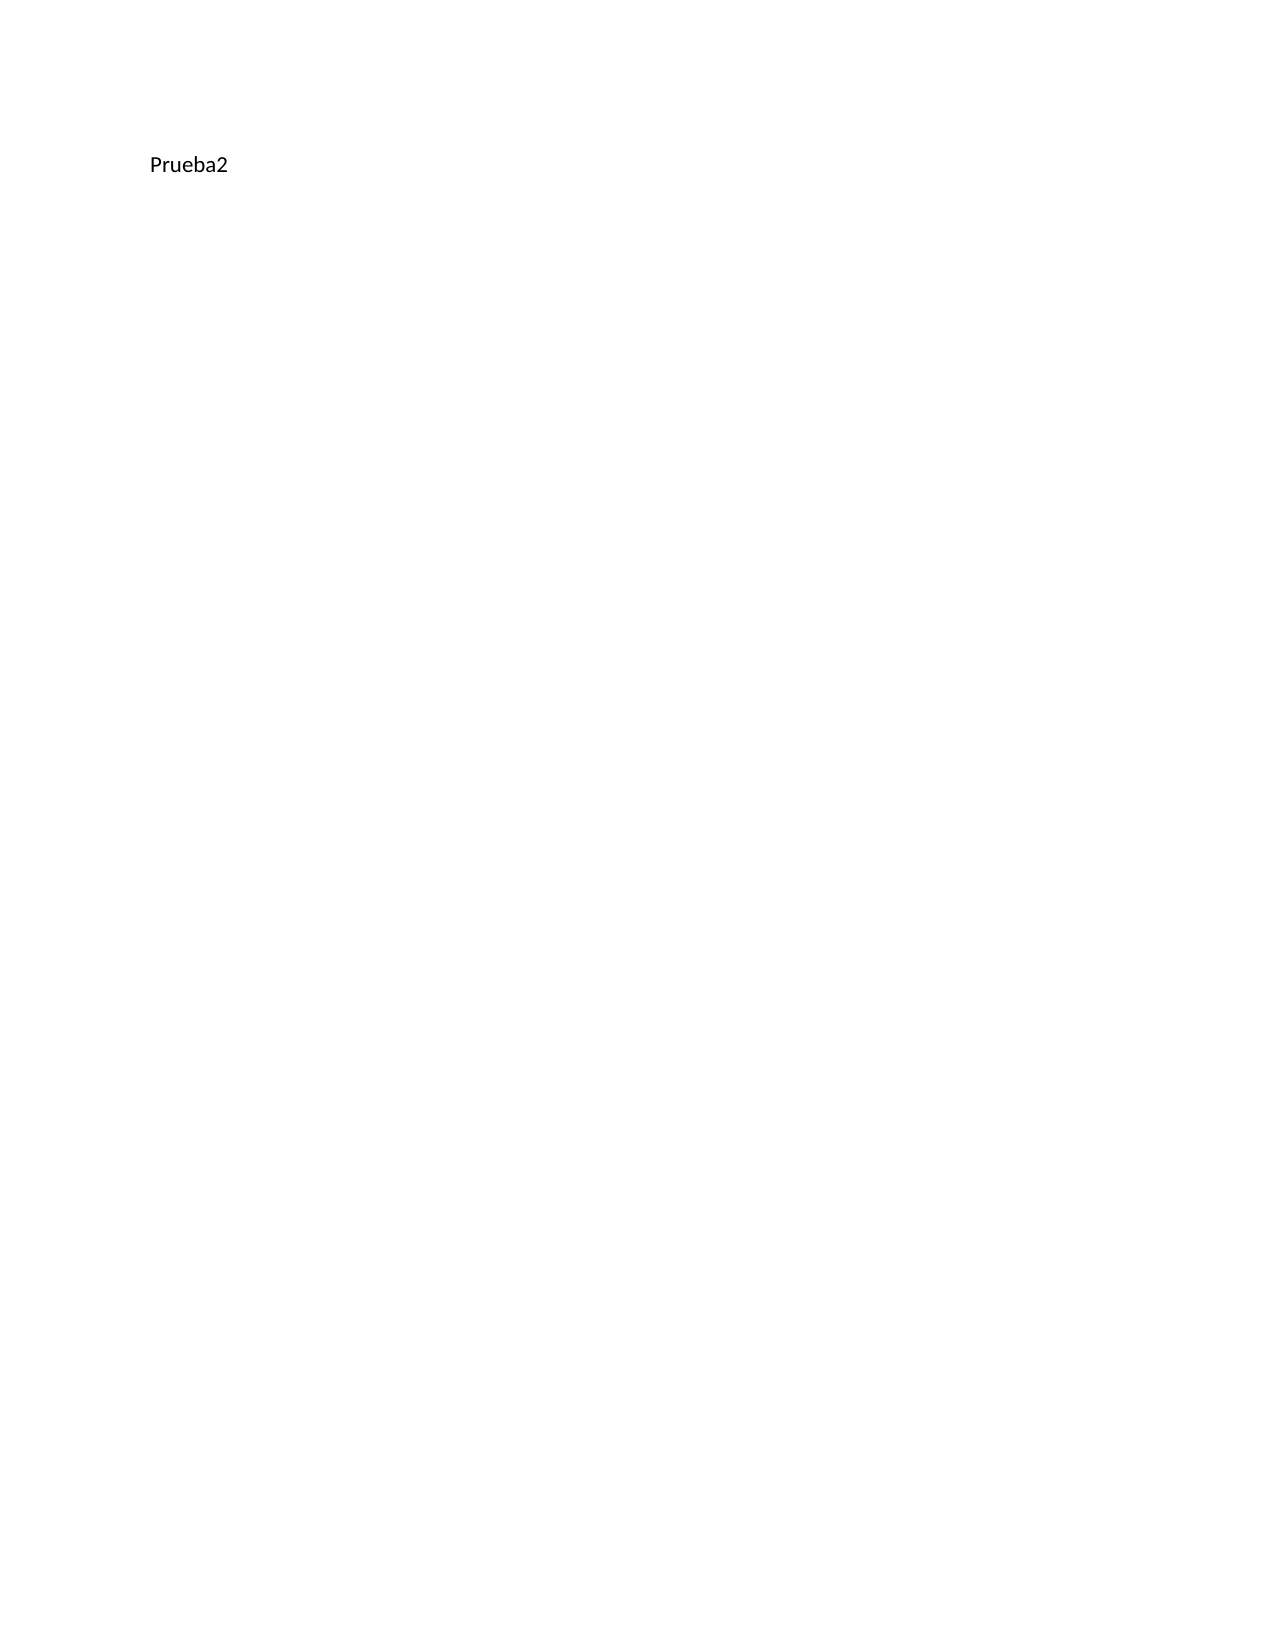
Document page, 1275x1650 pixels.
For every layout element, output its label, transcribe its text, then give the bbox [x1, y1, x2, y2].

text Prueba2 [150, 150, 1125, 178]
